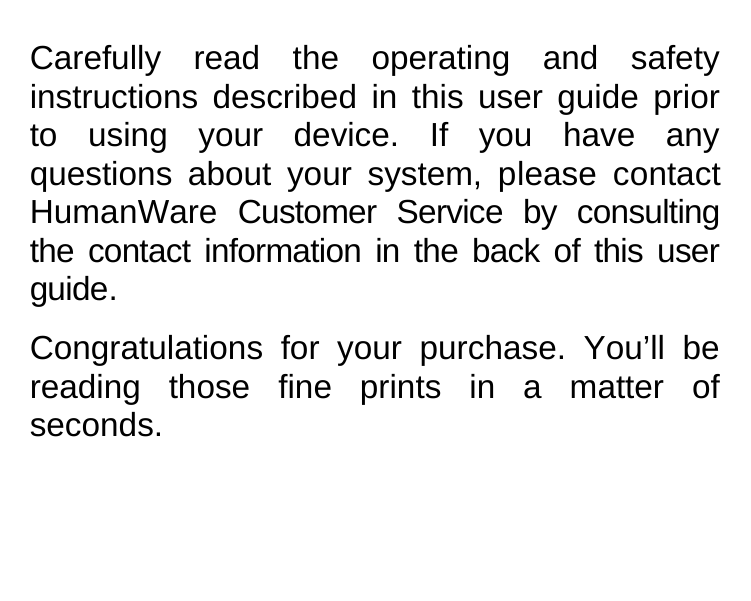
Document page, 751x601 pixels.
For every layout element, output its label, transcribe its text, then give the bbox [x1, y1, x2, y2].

text Congratulations for your purchase. You’ll be reading those fine prints in a matter of seconds. [29, 328, 721, 444]
text Carefully read the operating and safety instructions described in this user guide prior to using your device. If you have any questions about your system, please contact HumanWare Customer Service by consulting the contact information in the back of this user guide. [29, 38, 721, 307]
